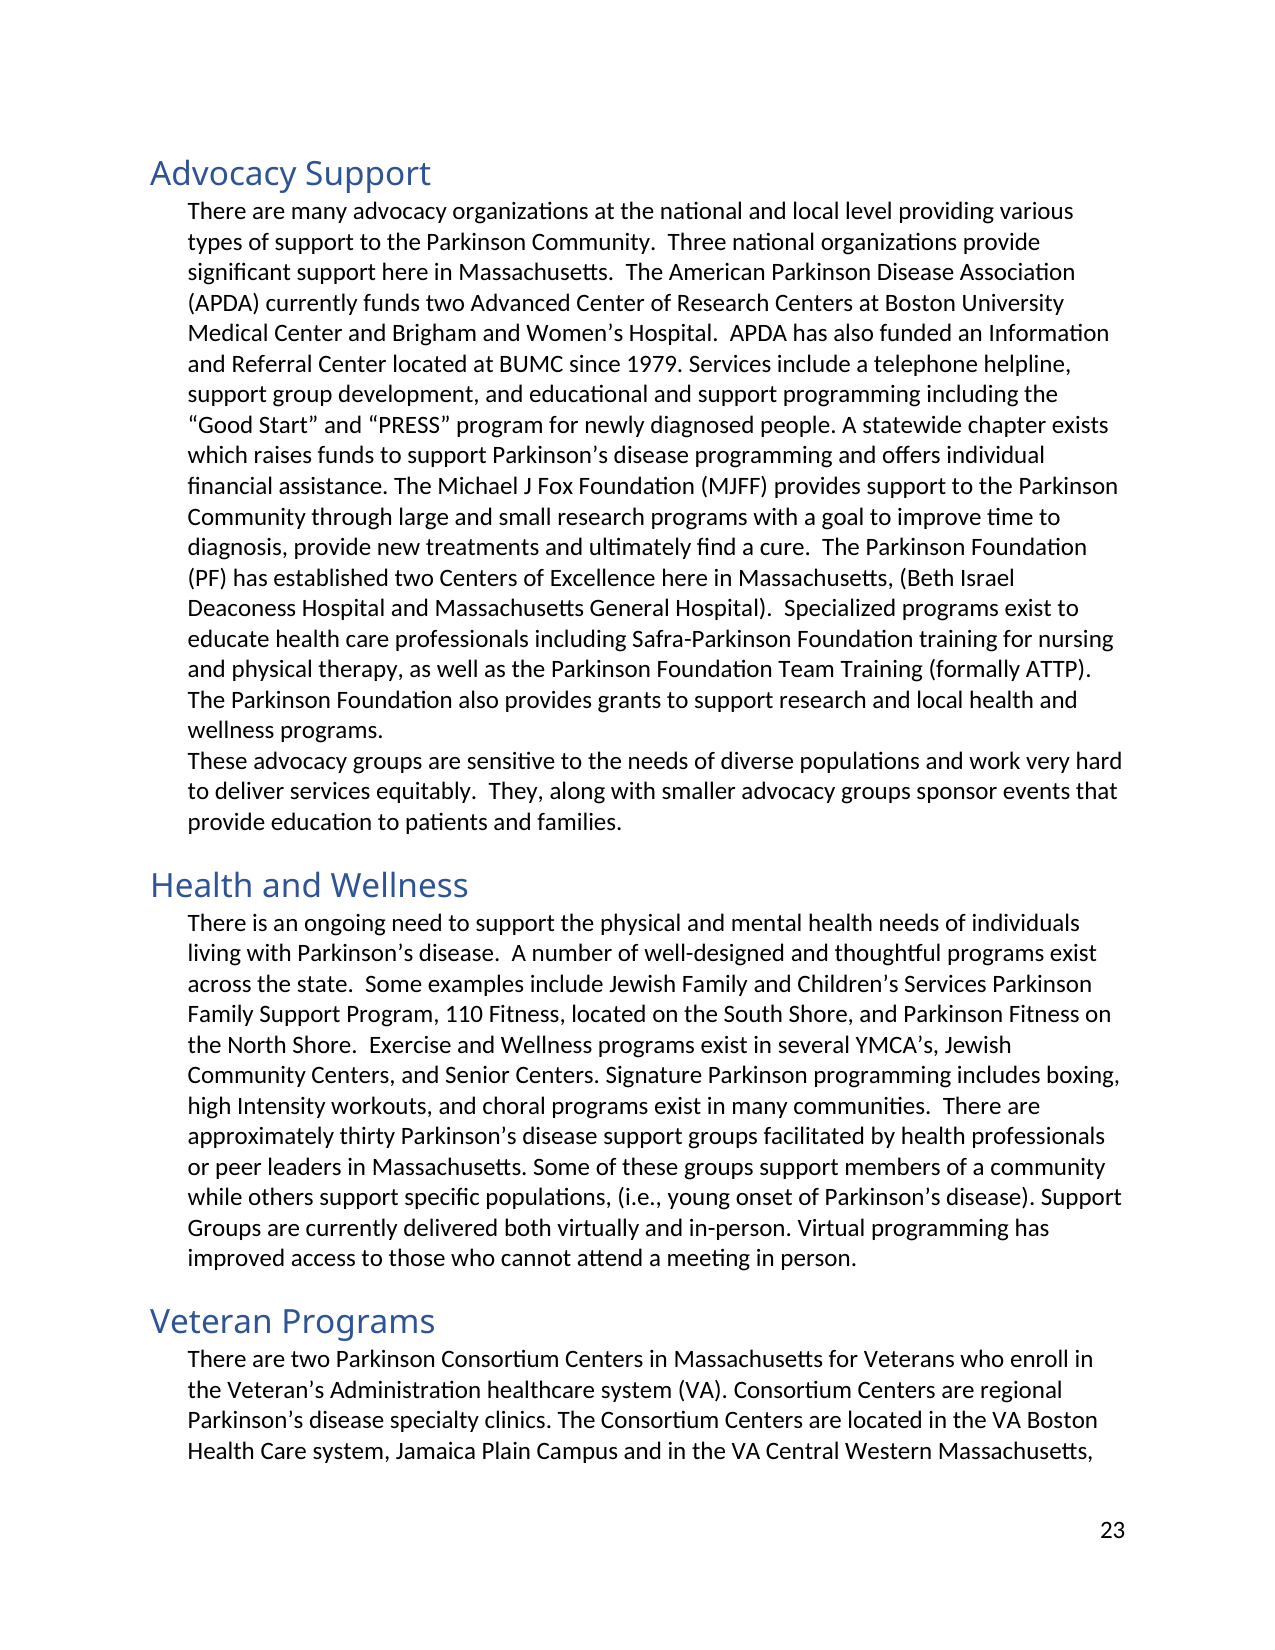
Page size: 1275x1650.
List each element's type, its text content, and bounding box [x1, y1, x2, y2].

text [187, 1343, 1125, 1466]
text There are many advocacy organizations at the national and local level providing various types of support to the Parkinson Community. Three national organizations provide significant support here in Massachusetts. The American Parkinson Disease Association (APDA) currently funds two Advanced Center of Research Centers at Boston University Medical Center and Brigham and Women’s Hospital. APDA has also funded an Information and Referral Center located at BUMC since 1979. Services include a telephone helpline, support group development, and educational and support programming including the “Good Start” and “PRESS” program for newly diagnosed people. A statewide chapter exists which raises funds to support Parkinson’s disease programming and offers individual financial assistance. The Michael J Fox Foundation (MJFF) provides support to the Parkinson Community through large and small research programs with a goal to improve time to diagnosis, provide new treatments and ultimately find a cure. The Parkinson Foundation (PF) has established two Centers of Excellence here in Massachusetts, (Beth Israel Deaconess Hospital and Massachusetts General Hospital). Specialized programs exist to educate health care professionals including Safra-Parkinson Foundation training for nursing and physical therapy, as well as the Parkinson Foundation Team Training (formally ATTP). The Parkinson Foundation also provides grants to support research and local health and wellness programs. [187, 195, 1125, 745]
text These advocacy groups are sensitive to the needs of diverse populations and work very hard to deliver services equitably. They, along with smaller advocacy groups sponsor events that provide education to patients and families. [187, 745, 1125, 836]
text There is an ongoing need to support the physical and mental health needs of individuals living with Parkinson’s disease. A number of well-designed and thoughtful programs exist across the state. Some examples include Jewish Family and Children’s Services Parkinson Family Support Program, 110 Fitness, located on the South Shore, and Parkinson Fitness on the North Shore. Exercise and Wellness programs exist in several YMCA’s, Jewish Community Centers, and Senior Centers. Signature Parkinson programming includes boxing, high Intensity workouts, and choral programs exist in many communities. There are approximately thirty Parkinson’s disease support groups facilitated by health professionals or peer leaders in Massachusetts. Some of these groups support members of a community while others support specific populations, (i.e., young onset of Parkinson’s disease). Support Groups are currently delivered both virtually and in-person. Virtual programming has improved access to those who cannot attend a meeting in person. [187, 907, 1125, 1273]
subtitle Veteran Programs [150, 1298, 1125, 1343]
subtitle Health and Wellness [150, 861, 1125, 907]
subtitle Advocacy Support [150, 150, 1125, 195]
